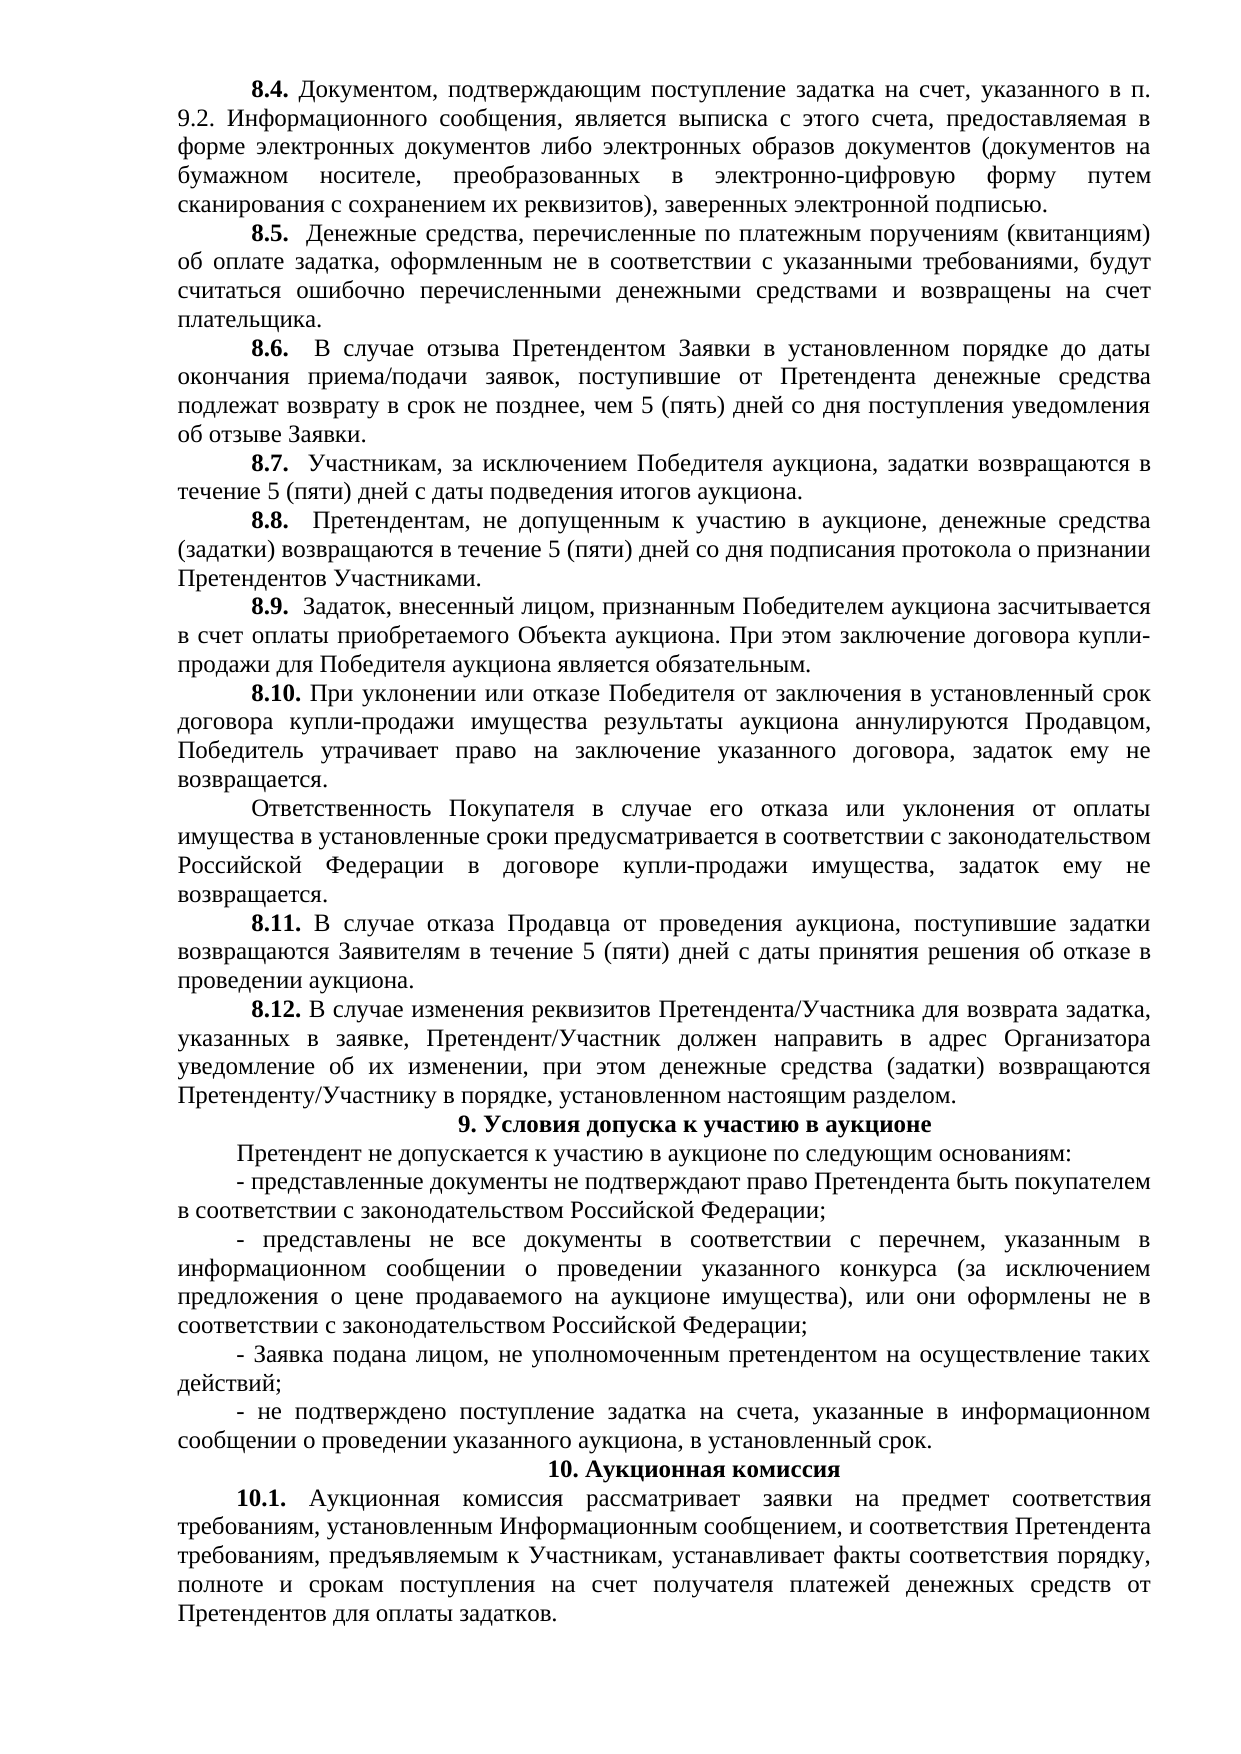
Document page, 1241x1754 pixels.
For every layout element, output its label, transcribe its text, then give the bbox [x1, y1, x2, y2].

text 8.12. В случае изменения реквизитов Претендента/Участника для возврата задатка, указанных в заявке, Претендент/Участник должен направить в адрес Организатора уведомление об их изменении, при этом денежные средства (задатки) возвращаются Претенденту/Участнику в порядке, установленном настоящим разделом. [177, 994, 1152, 1109]
text - Заявка подана лицом, не уполномоченным претендентом на осуществление таких действий; [177, 1339, 1152, 1396]
text 8.4. Документом, подтверждающим поступление задатка на счет, указанного в п. 9.2. Информационного сообщения, является выписка с этого счета, предоставляемая в форме электронных документов либо электронных образов документов (документов на бумажном носителе, преобразованных в электронно-цифровую форму путем сканирования с сохранением их реквизитов), заверенных электронной подписью. [177, 74, 1152, 218]
text 8.11. В случае отказа Продавца от проведения аукциона, поступившие задатки возвращаются Заявителям в течение 5 (пяти) дней с даты принятия решения об отказе в проведении аукциона. [177, 908, 1152, 994]
text 10.1. Аукционная комиссия рассматривает заявки на предмет соответствия требованиям, установленным Информационным сообщением, и соответствия Претендента требованиям, предъявляемым к Участникам, устанавливает факты соответствия порядку, полноте и срокам поступления на счет получателя платежей денежных средств от Претендентов для оплаты задатков. [177, 1483, 1152, 1626]
text - представленные документы не подтверждают право Претендента быть покупателем в соответствии с законодательством Российской Федерации; [177, 1166, 1152, 1224]
text 8.9. Задаток, внесенный лицом, признанным Победителем аукциона засчитывается в счет оплаты приобретаемого Объекта аукциона. При этом заключение договора купли-продажи для Победителя аукциона является обязательным. [177, 591, 1152, 678]
text 8.7. Участникам, за исключением Победителя аукциона, задатки возвращаются в течение 5 (пяти) дней с даты подведения итогов аукциона. [177, 448, 1152, 505]
text 10. Аукционная комиссия [177, 1454, 1152, 1483]
text Претендент не допускается к участию в аукционе по следующим основаниям: [236, 1138, 1152, 1166]
text Ответственность Покупателя в случае его отказа или уклонения от оплаты имущества в установленные сроки предусматривается в соответствии с законодательством Российской Федерации в договоре купли-продажи имущества, задаток ему не возвращается. [177, 793, 1152, 908]
text 8.8. Претендентам, не допущенным к участию в аукционе, денежные средства (задатки) возвращаются в течение 5 (пяти) дней со дня подписания протокола о признании Претендентов Участниками. [177, 505, 1152, 591]
text - не подтверждено поступление задатка на счета, указанные в информационном сообщении о проведении указанного аукциона, в установленный срок. [177, 1396, 1152, 1454]
text 8.5. Денежные средства, перечисленные по платежным поручениям (квитанциям) об оплате задатка, оформленным не в соответствии с указанными требованиями, будут считаться ошибочно перечисленными денежными средствами и возвращены на счет плательщика. [177, 218, 1152, 333]
text 8.6. В случае отзыва Претендентом Заявки в установленном порядке до даты окончания приема/подачи заявок, поступившие от Претендента денежные средства подлежат возврату в срок не позднее, чем 5 (пять) дней со дня поступления уведомления об отзыве Заявки. [177, 333, 1152, 448]
text - представлены не все документы в соответствии с перечнем, указанным в информационном сообщении о проведении указанного конкурса (за исключением предложения о цене продаваемого на аукционе имущества), или они оформлены не в соответствии с законодательством Российской Федерации; [177, 1224, 1152, 1339]
text 9. Условия допуска к участию в аукционе [458, 1109, 1152, 1138]
text 8.10. При уклонении или отказе Победителя от заключения в установленный срок договора купли-продажи имущества результаты аукциона аннулируются Продавцом, Победитель утрачивает право на заключение указанного договора, задаток ему не возвращается. [177, 678, 1152, 793]
